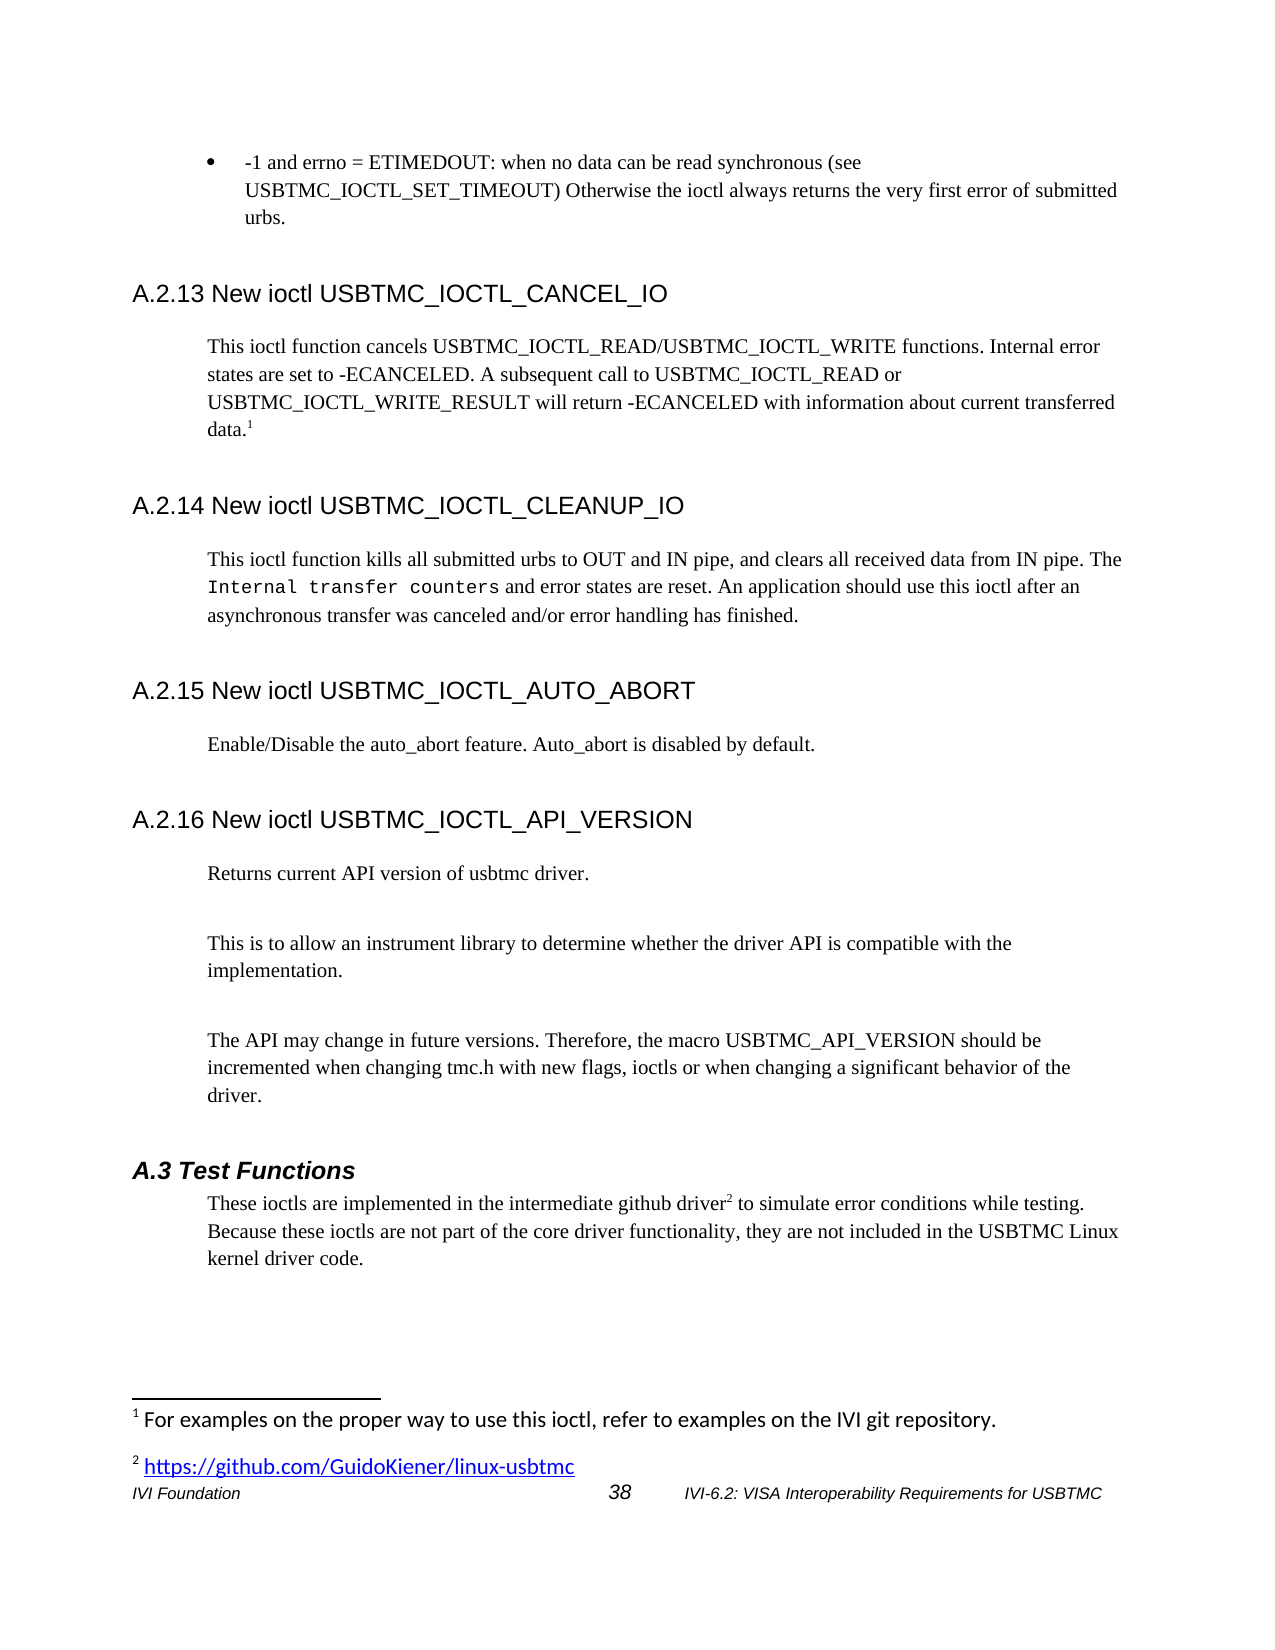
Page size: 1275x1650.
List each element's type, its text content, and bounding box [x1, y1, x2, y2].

text This ioctl function kills all submitted urbs to OUT and IN pipe, and clears all received data from IN pipe. The Internal transfer counters and error states are reset. An application should use this ioctl after an asynchronous transfer was canceled and/or error handling has finished. [207, 547, 1125, 627]
subtitle A.2.13 New ioctl USBTMC_IOCTL_CANCEL_IO [132, 279, 1125, 307]
subtitle A.2.15 New ioctl USBTMC_IOCTL_AUTO_ABORT [132, 676, 1125, 705]
subtitle A.2.14 New ioctl USBTMC_IOCTL_CLEANUP_IO [132, 491, 1125, 519]
text These ioctls are implemented in the intermediate github driver to simulate error conditions while testing. Because these ioctls are not part of the core driver functionality, they are not included in the USBTMC Linux kernel driver code. [207, 1191, 1125, 1270]
subtitle A.2.16 New ioctl USBTMC_IOCTL_API_VERSION [132, 806, 1125, 834]
text Enable/Disable the auto_abort feature. Auto_abort is disabled by default. [207, 732, 1125, 756]
text Returns current API version of usbtmc driver. [207, 861, 1125, 885]
list -1 and errno = ETIMEDOUT: when no data can be read synchronous (see USBTMC_IOCTL_SET_TIMEOUT) Otherwise the ioctl always returns the very first error of submitted urbs. [207, 150, 1125, 229]
text The API may change in future versions. Therefore, the macro USBTMC_API_VERSION should be incremented when changing tmc.h with new flags, ioctls or when changing a significant behavior of the driver. [207, 1027, 1125, 1107]
text This is to allow an instrument library to determine whether the driver API is compatible with the implementation. [207, 931, 1125, 982]
text This ioctl function cancels USBTMC_IOCTL_READ/USBTMC_IOCTL_WRITE functions. Internal error states are set to -ECANCELED. A subsequent call to USBTMC_IOCTL_READ or USBTMC_IOCTL_WRITE_RESULT will return -ECANCELED with information about current transferred data. [207, 334, 1125, 441]
subtitle A.3 Test Functions [132, 1156, 1125, 1185]
